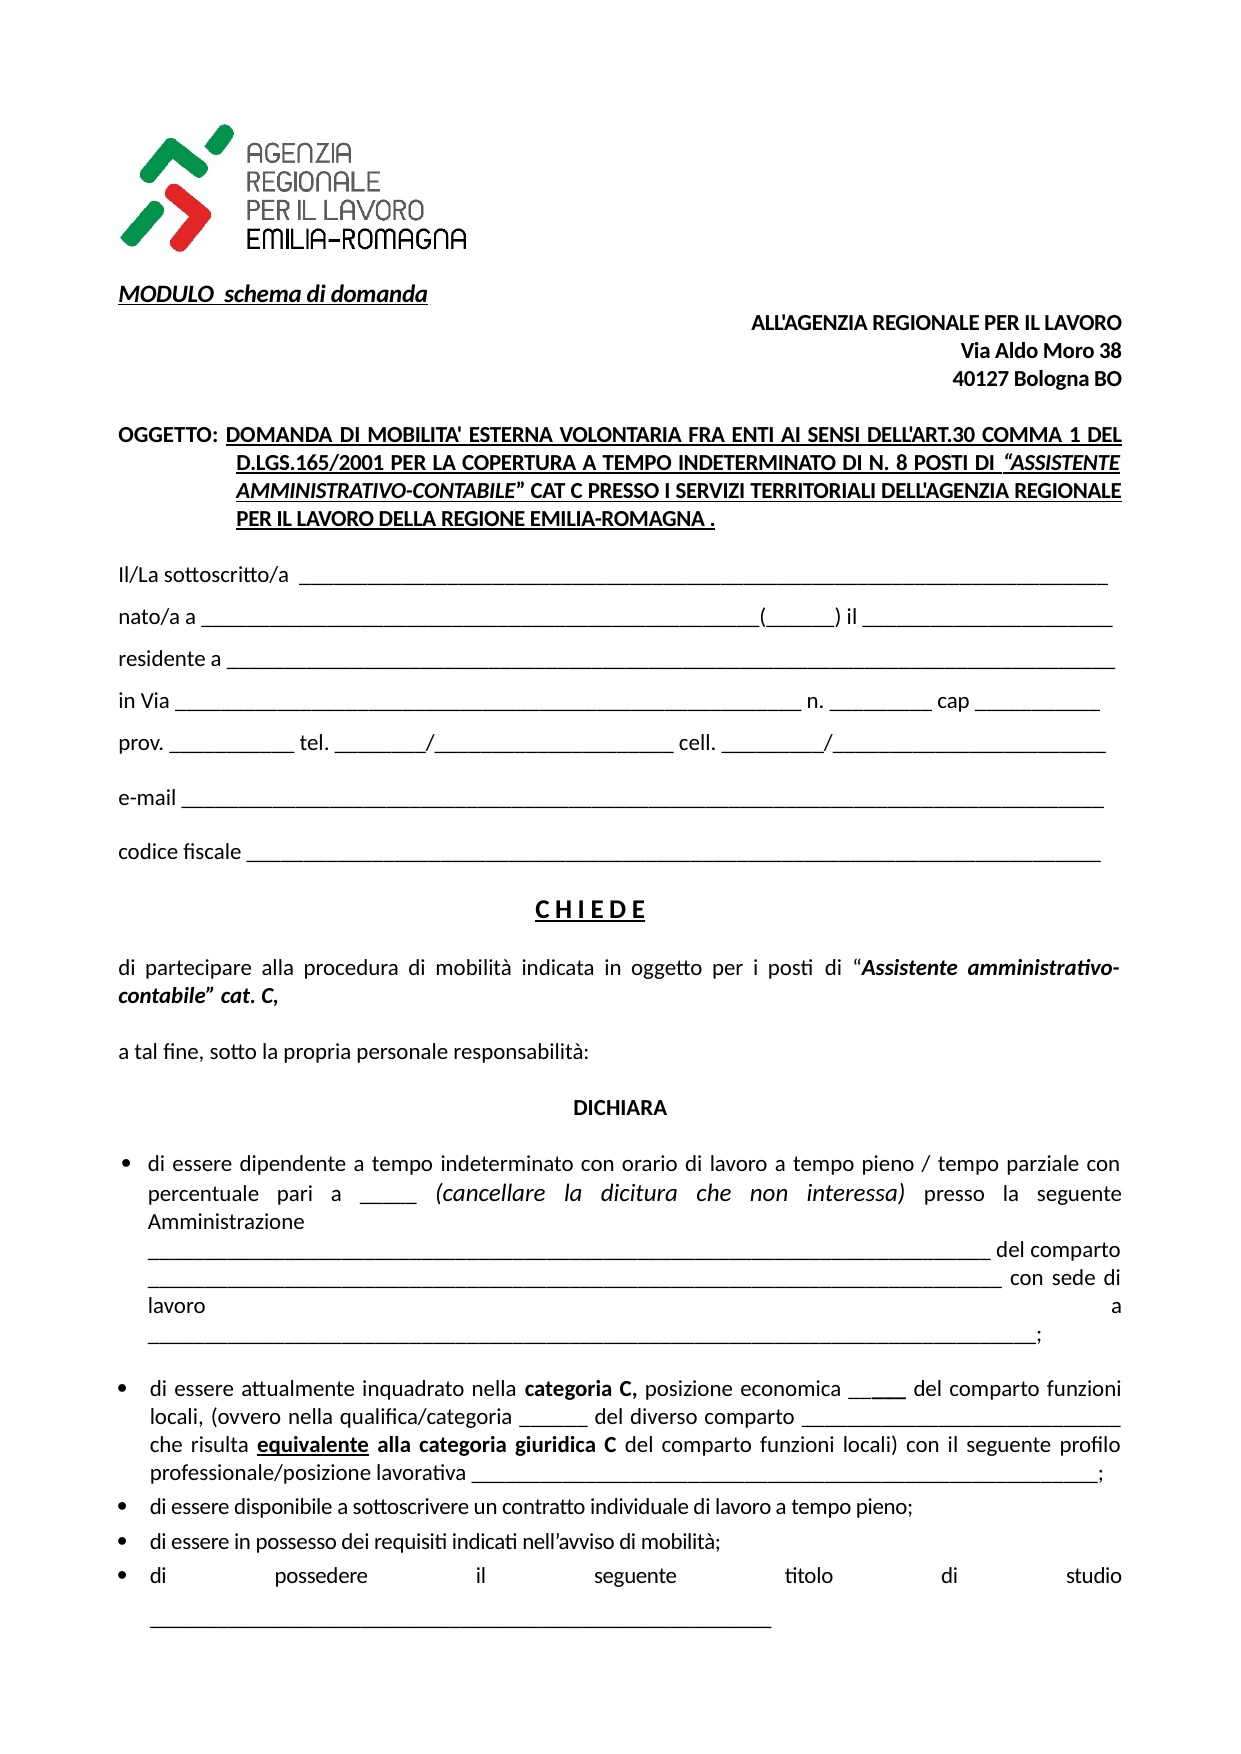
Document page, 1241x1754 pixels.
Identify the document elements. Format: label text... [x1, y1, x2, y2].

text e-mail _________________________________________________________________________________ [118, 783, 1122, 811]
list di essere disponibile a sottoscrivere un contratto individuale di lavoro a tempo pieno; [118, 1492, 1122, 1521]
text codice fiscale ___________________________________________________________________________ [118, 837, 1122, 865]
text 40127 Bologna BO [118, 364, 1122, 392]
list di essere in possesso dei requisiti indicati nell’avviso di mobilità; [118, 1527, 1122, 1555]
text ALL'AGENZIA REGIONALE PER IL LAVORO [118, 308, 1122, 336]
list di essere dipendente a tempo indeterminato con orario di lavoro a tempo pieno / tempo parziale con percentuale pari a _____ (cancellare la dicitura che non interessa) presso la seguente Amministrazione __________________________________________________________________________ del comparto ___________________________________________________________________________ con sede di lavoro a ______________________________________________________________________________; [122, 1149, 1122, 1348]
list di essere attualmente inquadrato nella categoria C, posizione economica _____ del comparto funzioni locali, (ovvero nella qualifica/categoria ______ del diverso comparto ____________________________ che risulta equivalente alla categoria giuridica C del comparto funzioni locali) con il seguente profilo professionale/posizione lavorativa _______________________________________________________; [118, 1374, 1122, 1486]
picture [118, 118, 468, 278]
text di partecipare alla procedura di mobilità indicata in oggetto per i posti di “Assistente amministrativo-contabile” cat. C, [118, 953, 1122, 1009]
text DICHIARA [118, 1093, 1122, 1121]
text a tal fine, sotto la propria personale responsabilità: [118, 1037, 1122, 1065]
text MODULO schema di domanda [118, 278, 1122, 308]
text OGGETTO: DOMANDA DI MOBILITA' ESTERNA VOLONTARIA FRA ENTI AI SENSI DELL'ART.30 COMMA 1 DEL D.LGS.165/2001 PER LA COPERTURA A TEMPO INDETERMINATO DI N. 8 POSTI DI “ASSISTENTE AMMINISTRATIVO-CONTABILE” CAT C PRESSO I SERVIZI TERRITORIALI DELL'AGENZIA REGIONALE PER IL LAVORO DELLA REGIONE EMILIA-ROMAGNA . [118, 420, 1122, 532]
text Via Aldo Moro 38 [118, 336, 1122, 364]
text Il/La sottoscritto/a _______________________________________________________________________ nato/a a _________________________________________________(______) il ______________________ residente a ______________________________________________________________________________ in Via _______________________________________________________ n. _________ cap ___________ prov. ___________ tel. ________/_____________________ cell. _________/________________________ [118, 560, 1122, 756]
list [118, 1561, 1122, 1631]
subtitle C H I E D E [58, 892, 1122, 925]
